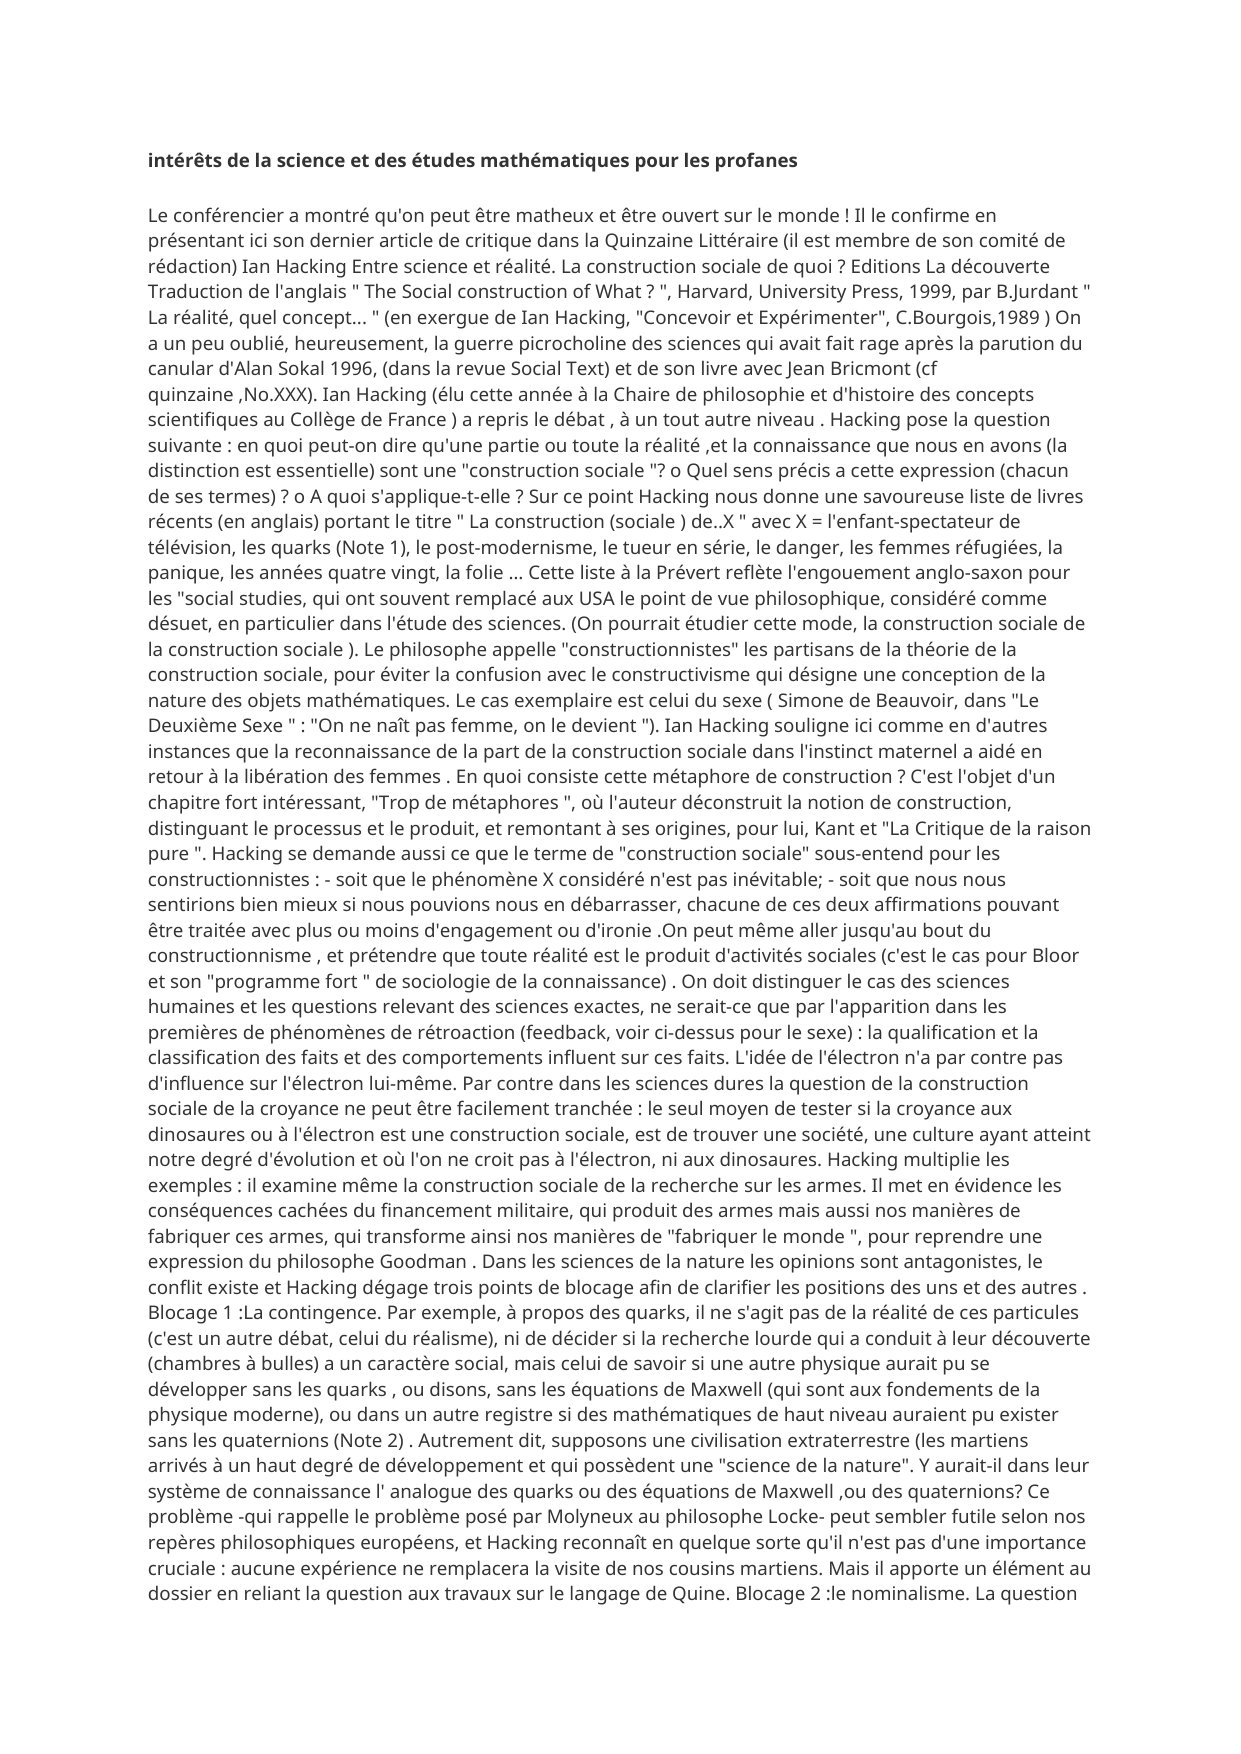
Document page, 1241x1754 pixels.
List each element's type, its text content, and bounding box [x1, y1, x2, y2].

text intérêts de la science et des études mathématiques pour les profanes [148, 148, 1093, 173]
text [148, 202, 1093, 1606]
